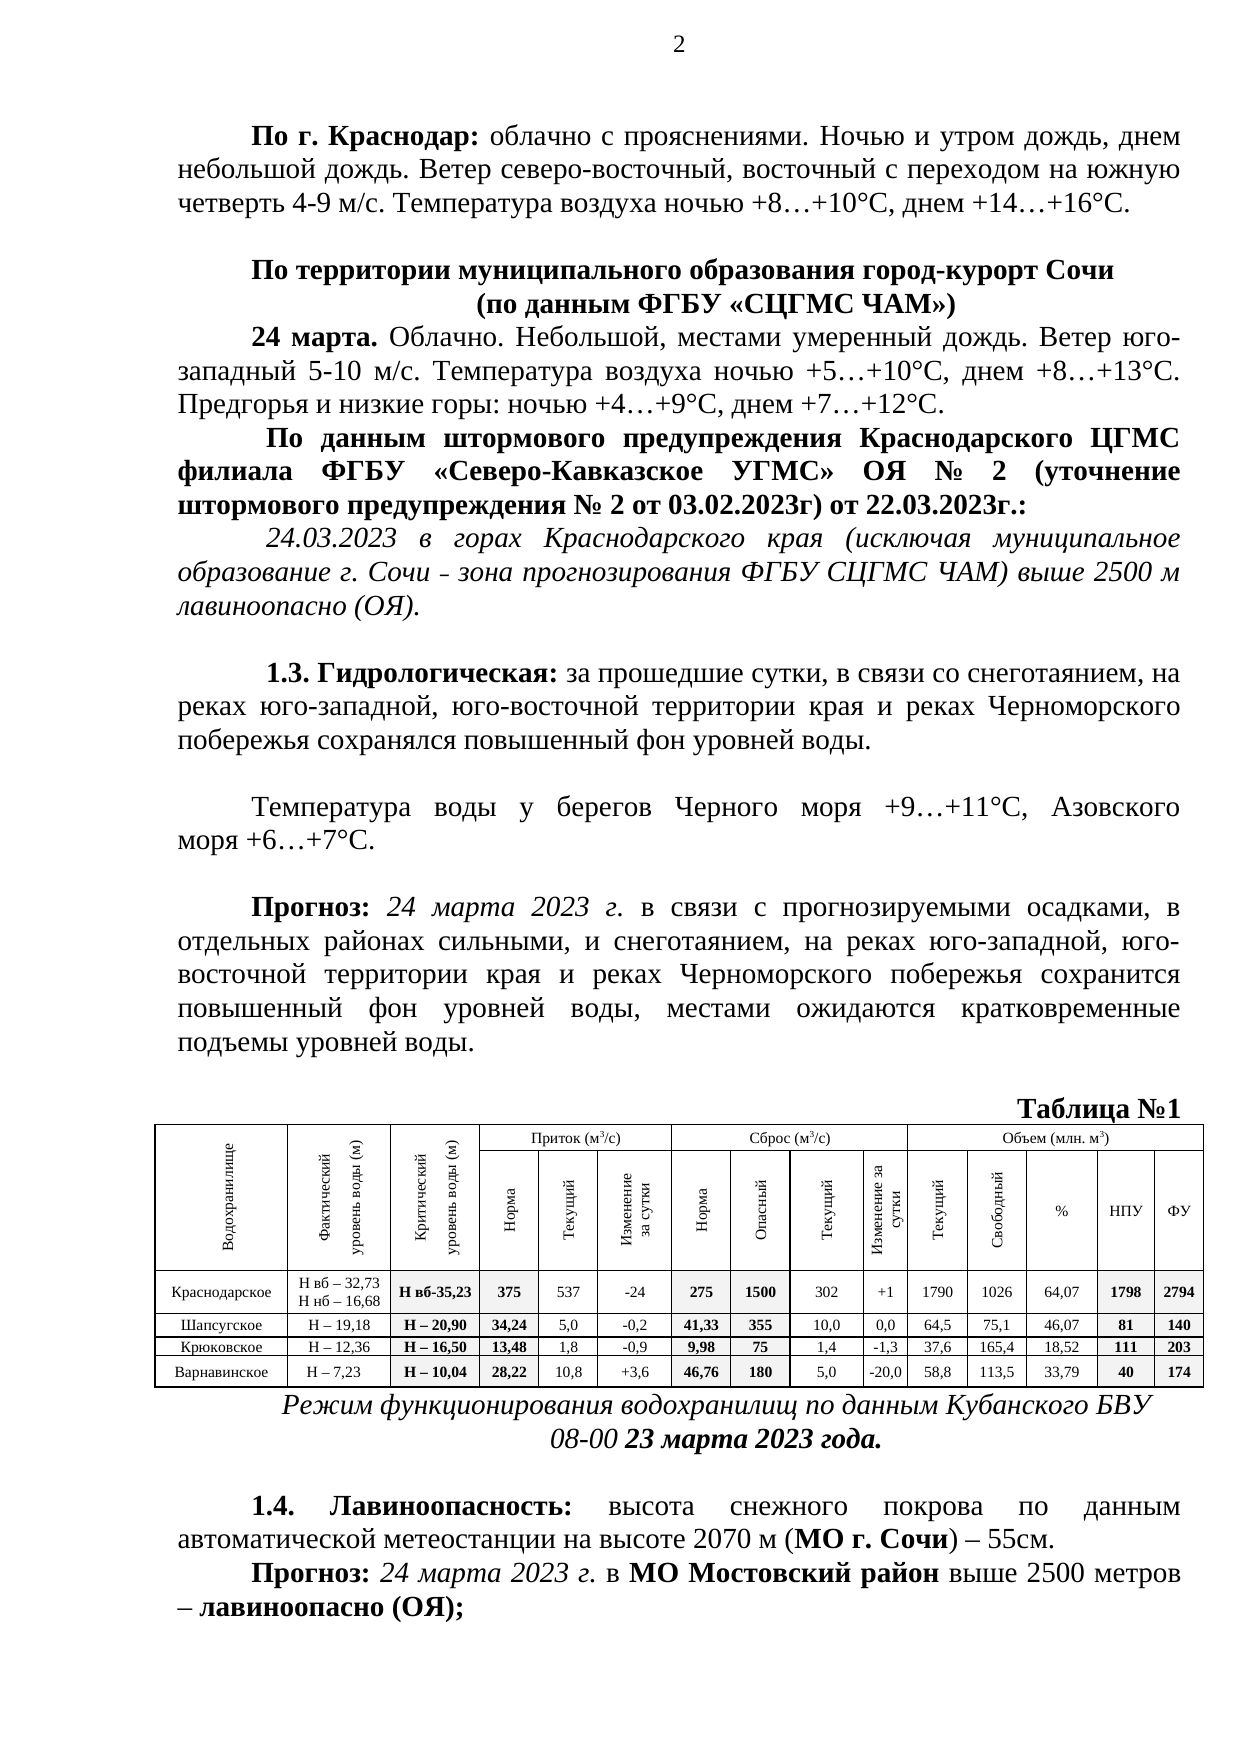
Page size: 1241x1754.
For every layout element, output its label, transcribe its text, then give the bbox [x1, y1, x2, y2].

text Прогноз: 24 марта 2023 г. в связи с прогнозируемыми осадками, в отдельных районах сильными, и снеготаянием, на реках юго-западной, юго-восточной территории края и реках Черноморского побережья сохранится повышенный фон уровней воды, местами ожидаются кратковременные подъемы уровней воды. [177, 889, 1181, 1057]
text По г. Краснодар: облачно с прояснениями. Ночью и утром дождь, днем небольшой дождь. Ветер северо-восточный, восточный с переходом на южную четверть 4-9 м/с. Температура воздуха ночью +8…+10°С, днем +14…+16°С. [177, 118, 1181, 219]
table_cell 58,8 [908, 1356, 967, 1386]
table_cell Н – 7,23 [288, 1356, 390, 1386]
table_cell Текущий [539, 1151, 597, 1270]
table_cell Изменение за сутки [864, 1151, 907, 1270]
table_header Объем (млн. м3) [908, 1125, 1203, 1149]
table_cell Шапсугское [156, 1314, 287, 1336]
table_cell Н – 10,04 [391, 1356, 479, 1386]
table_cell Н – 19,18 [288, 1314, 390, 1336]
table_cell 46,07 [1027, 1314, 1097, 1336]
table_header Сброс (м3/с) [672, 1125, 907, 1149]
table_cell -0,9 [598, 1338, 671, 1355]
table_cell 18,52 [1027, 1338, 1097, 1355]
table_cell 302 [791, 1271, 863, 1313]
table_cell 64,5 [908, 1314, 967, 1336]
table_cell Опасный [731, 1151, 789, 1270]
table_cell Н – 20,90 [391, 1314, 479, 1336]
table_cell 1,4 [791, 1338, 863, 1355]
table_cell 355 [731, 1314, 789, 1336]
text 08-00 23 марта 2023 года. [177, 1421, 1181, 1454]
table_cell 2794 [1155, 1271, 1203, 1313]
table_cell Н – 12,36 [288, 1338, 390, 1355]
table_cell Норма [672, 1151, 730, 1270]
table_cell 75 [731, 1338, 789, 1355]
table_cell % [1027, 1151, 1097, 1270]
table_header Приток (м3/с) [480, 1125, 671, 1149]
table_cell 113,5 [968, 1356, 1026, 1386]
table_cell +3,6 [598, 1356, 671, 1386]
table_cell 37,6 [908, 1338, 967, 1355]
text Режим функционирования водохранилищ по данным Кубанского БВУ [177, 1388, 1181, 1421]
table_cell 275 [672, 1271, 730, 1313]
text 24.03.2023 в горах Краснодарского края (исключая муниципальное образование г. Сочи ˗ зона прогнозирования ФГБУ СЦГМС ЧАМ) выше 2500 м лавиноопасно (ОЯ). [177, 521, 1181, 621]
table_cell 40 [1098, 1356, 1154, 1386]
table_cell Текущий [908, 1151, 967, 1270]
table_cell 41,33 [672, 1314, 730, 1336]
table_cell Изменение за сутки [598, 1151, 671, 1270]
table_cell 1798 [1098, 1271, 1154, 1313]
table_cell 165,4 [968, 1338, 1026, 1355]
table_cell 9,98 [672, 1338, 730, 1355]
text 1.3. Гидрологическая: за прошедшие сутки, в связи со снеготаянием, на реках юго-западной, юго-восточной территории края и реках Черноморского побережья сохранялся повышенный фон уровней воды. [177, 655, 1181, 755]
table_cell 180 [731, 1356, 789, 1386]
text 24 марта. Облачно. Небольшой, местами умеренный дождь. Ветер юго-западный 5-10 м/с. Температура воздуха ночью +5…+10°С, днем +8…+13°С. Предгорья и низкие горы: ночью +4…+9°С, днем +7…+12°С. [177, 319, 1181, 420]
table_cell 174 [1155, 1356, 1203, 1386]
table_cell 33,79 [1027, 1356, 1097, 1386]
table_cell 64,07 [1027, 1271, 1097, 1313]
table_cell -24 [598, 1271, 671, 1313]
table_cell 5,0 [539, 1314, 597, 1336]
table_cell Свободный [968, 1151, 1026, 1270]
table_cell 28,22 [480, 1356, 538, 1386]
table_cell -20,0 [864, 1356, 907, 1386]
table_header Фактический уровень воды (м) [288, 1125, 390, 1270]
table_cell 375 [480, 1271, 538, 1313]
table_cell 140 [1155, 1314, 1203, 1336]
table_cell Краснодарское [156, 1271, 287, 1313]
table_cell 5,0 [791, 1356, 863, 1386]
table_cell 75,1 [968, 1314, 1026, 1336]
table_cell 13,48 [480, 1338, 538, 1355]
table_cell -1,3 [864, 1338, 907, 1355]
table_cell 537 [539, 1271, 597, 1313]
table_cell Норма [480, 1151, 538, 1270]
text По данным штормового предупреждения Краснодарского ЦГМС филиала ФГБУ «Северо-Кавказское УГМС» ОЯ № 2 (уточнение штормового предупреждения № 2 от 03.02.2023г) от 22.03.2023г.: [177, 420, 1181, 521]
text (по данным ФГБУ «СЦГМС ЧАМ») [177, 286, 1181, 319]
table_cell ФУ [1155, 1151, 1203, 1270]
table_cell Н вб-35,23 [391, 1271, 479, 1313]
table_cell 111 [1098, 1338, 1154, 1355]
table_cell Варнавинское [156, 1356, 287, 1386]
table_cell 10,8 [539, 1356, 597, 1386]
text Прогноз: 24 марта 2023 г. в МО Мостовский район выше 2500 метров – лавиноопасно (ОЯ); [177, 1555, 1181, 1622]
table_cell 10,0 [791, 1314, 863, 1336]
table_cell Текущий [791, 1151, 863, 1270]
text 1.4. Лавиноопасность: высота снежного покрова по данным автоматической метеостанции на высоте 2070 м (МО г. Сочи) – 55см. [177, 1488, 1181, 1555]
table_cell 1026 [968, 1271, 1026, 1313]
table_header Водохранилище [156, 1125, 287, 1270]
table_cell 81 [1098, 1314, 1154, 1336]
table_cell Крюковское [156, 1338, 287, 1355]
table_cell 1500 [731, 1271, 789, 1313]
table_cell 34,24 [480, 1314, 538, 1336]
table_cell 0,0 [864, 1314, 907, 1336]
table_cell 1790 [908, 1271, 967, 1313]
text По территории муниципального образования город-курорт Сочи [177, 252, 1181, 286]
table_cell 1,8 [539, 1338, 597, 1355]
table_header Критический уровень воды (м) [391, 1125, 479, 1270]
table_cell Н – 16,50 [391, 1338, 479, 1355]
table_cell 46,76 [672, 1356, 730, 1386]
text Температура воды у берегов Черного моря +9…+11°С, Азовского моря +6…+7°С. [177, 789, 1181, 856]
text Таблица №1 [177, 1091, 1181, 1124]
table_cell 203 [1155, 1338, 1203, 1355]
table_cell НПУ [1098, 1151, 1154, 1270]
table_cell +1 [864, 1271, 907, 1313]
table_cell -0,2 [598, 1314, 671, 1336]
table_cell Н вб – 32,73 Н нб – 16,68 [288, 1271, 390, 1313]
